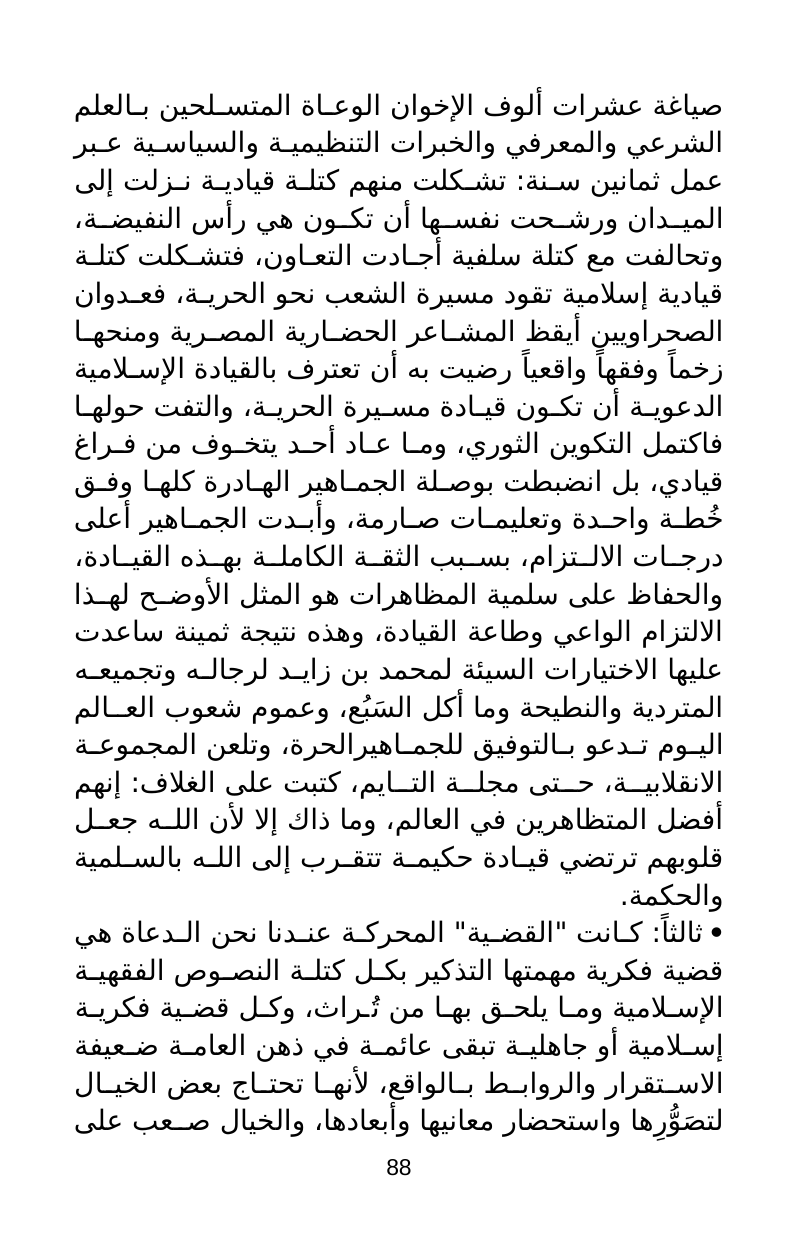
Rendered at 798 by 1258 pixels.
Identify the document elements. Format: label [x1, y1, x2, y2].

list [74, 916, 723, 1137]
list [74, 89, 723, 912]
